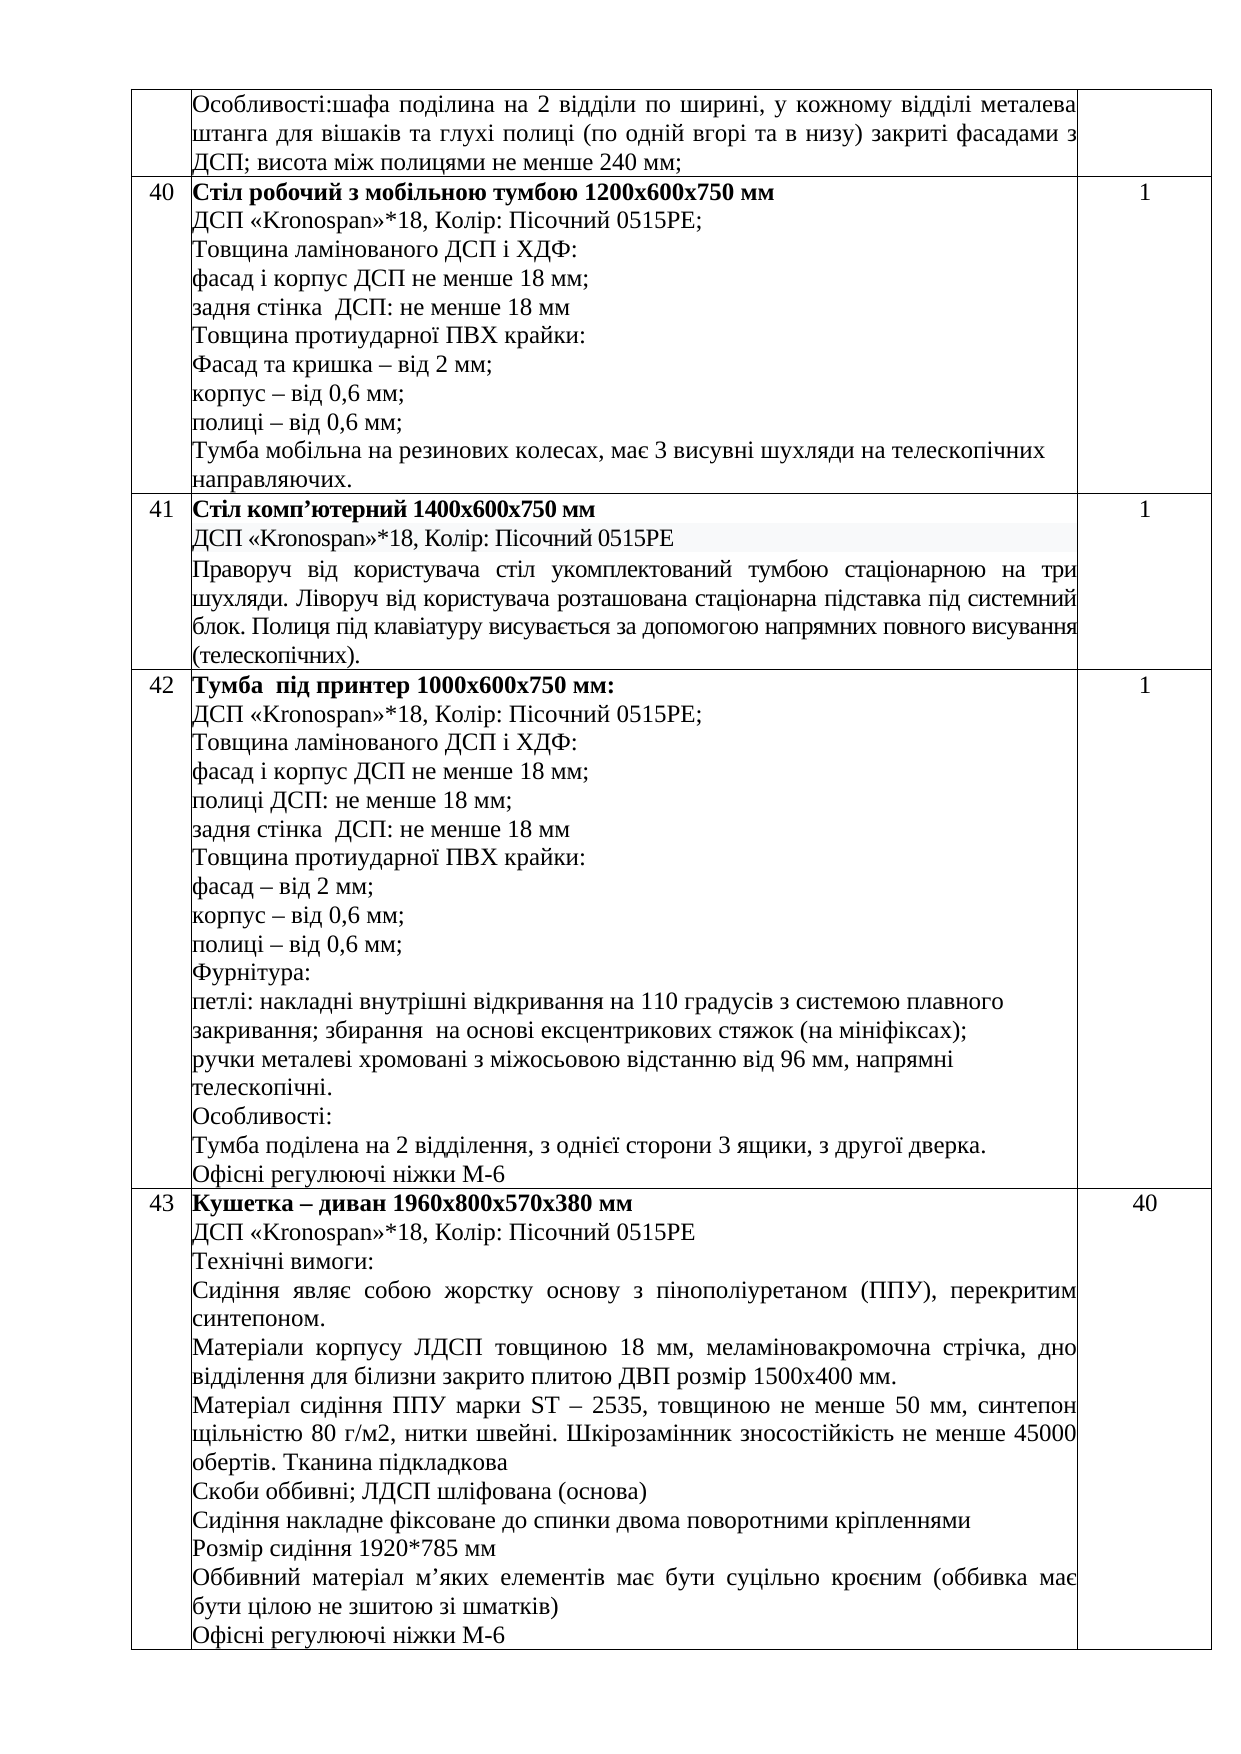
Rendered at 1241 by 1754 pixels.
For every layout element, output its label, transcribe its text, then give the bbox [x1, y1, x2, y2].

table_cell [1212, 493, 1219, 669]
table_cell [1212, 89, 1219, 176]
table_cell 40 [1078, 1189, 1211, 1648]
table_cell 1 [1078, 177, 1211, 493]
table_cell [192, 90, 1077, 176]
table_cell 42 [132, 670, 191, 1187]
table_cell 43 [132, 1189, 191, 1648]
table_cell 39 [132, 90, 191, 176]
table_cell [1212, 176, 1219, 493]
table_cell 1 [1078, 90, 1211, 176]
table_cell [1212, 669, 1219, 1187]
table_cell [1212, 1188, 1219, 1648]
table_cell Стіл комп’ютерний 1400х600х750 мм ДСП «Kronospan»*18, Колір: Пісочний 0515РЕ Праворуч від користувача стіл укомплектований тумбою стаціонарною на три шухляди. Ліворуч від користувача розташована стаціонарна підставка під системний блок. Полиця під клавіатуру висувається за допомогою напрямних повного висування (телескопічних). [192, 494, 1077, 523]
table_cell Тумба під принтер 1000х600х750 мм: ДСП «Kronospan»*18, Колір: Пісочний 0515РЕ; Товщина ламінованого ДСП і ХДФ: фасад і корпус ДСП не менше 18 мм; полиці ДСП: не менше 18 мм; задня стінка ДСП: не менше 18 мм Товщина протиударної ПВХ крайки: фасад – від 2 мм; корпус – від 0,6 мм; полиці – від 0,6 мм; Фурнітура: петлі: накладні внутрішні відкривання на 110 градусів з системою плавного закривання; збирання на основі ексцентрикових стяжок (на мініфіксах); ручки металеві хромовані з міжосьовою відстанню від 96 мм, напрямні телескопічні. Особливості: Тумба поділена на 2 відділення, з однієї сторони 3 ящики, з другої дверка. Офісні регулюючі ніжки М-6 [192, 670, 1077, 1187]
table_cell Стіл комп’ютерний 1400х600х750 мм ДСП «Kronospan»*18, Колір: Пісочний 0515РЕ Праворуч від користувача стіл укомплектований тумбою стаціонарною на три шухляди. Ліворуч від користувача розташована стаціонарна підставка під системний блок. Полиця під клавіатуру висувається за допомогою напрямних повного висування (телескопічних). [192, 552, 1077, 669]
table_cell 1 [1078, 494, 1211, 669]
table_cell 40 [132, 177, 191, 493]
table_cell 41 [132, 494, 191, 669]
table_cell Кушетка – диван 1960х800х570х380 мм ДСП «Kronospan»*18, Колір: Пісочний 0515РЕ Технічні вимоги: Сидіння являє собою жорстку основу з пінополіуретаном (ППУ), перекритим синтепоном. Матеріали корпусу ЛДСП товщиною 18 мм, меламіновакромочна стрічка, дно відділення для білизни закрито плитою ДВП розмір 1500х400 мм. Матеріал сидіння ППУ марки ST – 2535, товщиною не менше 50 мм, синтепон щільністю 80 г/м2, нитки швейні. Шкірозамінник зносостійкість не менше 45000 обертів. Тканина підкладкова Скоби оббивні; ЛДСП шліфована (основа) Сидіння накладне фіксоване до спинки двома поворотними кріпленнями Розмір сидіння 1920*785 мм Оббивний матеріал м’яких елементів має бути суцільно кроєним (оббивка має бути цілою не зшитою зі шматків) Офісні регулюючі ніжки М-6 [192, 1189, 1077, 1648]
table_cell 1 [1078, 670, 1211, 1187]
table_cell Стіл робочий з мобільною тумбою 1200х600х750 мм ДСП «Kronospan»*18, Колір: Пісочний 0515РЕ; Товщина ламінованого ДСП і ХДФ: фасад і корпус ДСП не менше 18 мм; задня стінка ДСП: не менше 18 мм Товщина протиударної ПВХ крайки: Фасад та кришка – від 2 мм; корпус – від 0,6 мм; полиці – від 0,6 мм; Тумба мобільна на резинових колесах, має 3 висувні шухляди на телескопічних направляючих. [192, 177, 1077, 493]
